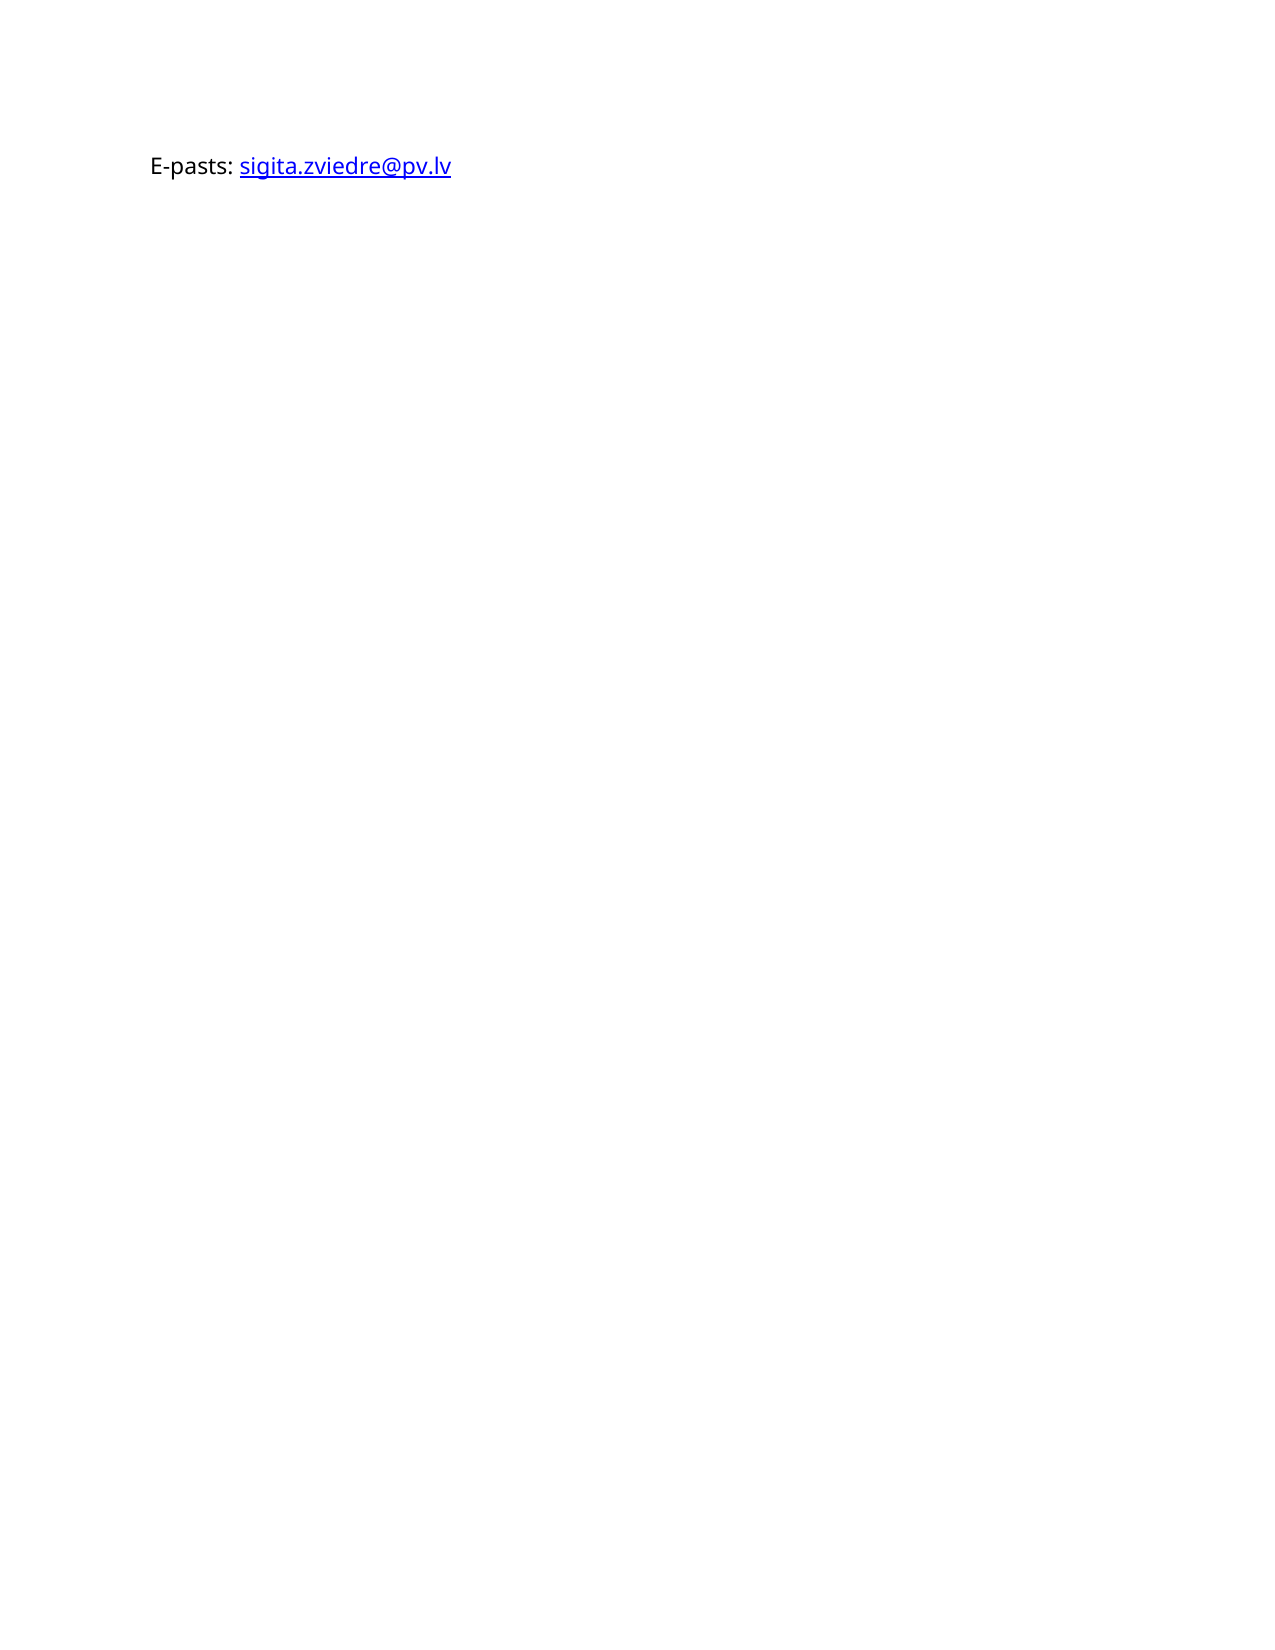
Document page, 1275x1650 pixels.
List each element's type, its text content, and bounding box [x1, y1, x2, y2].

text E-pasts: sigita.zviedre@pv.lv [150, 150, 1125, 181]
